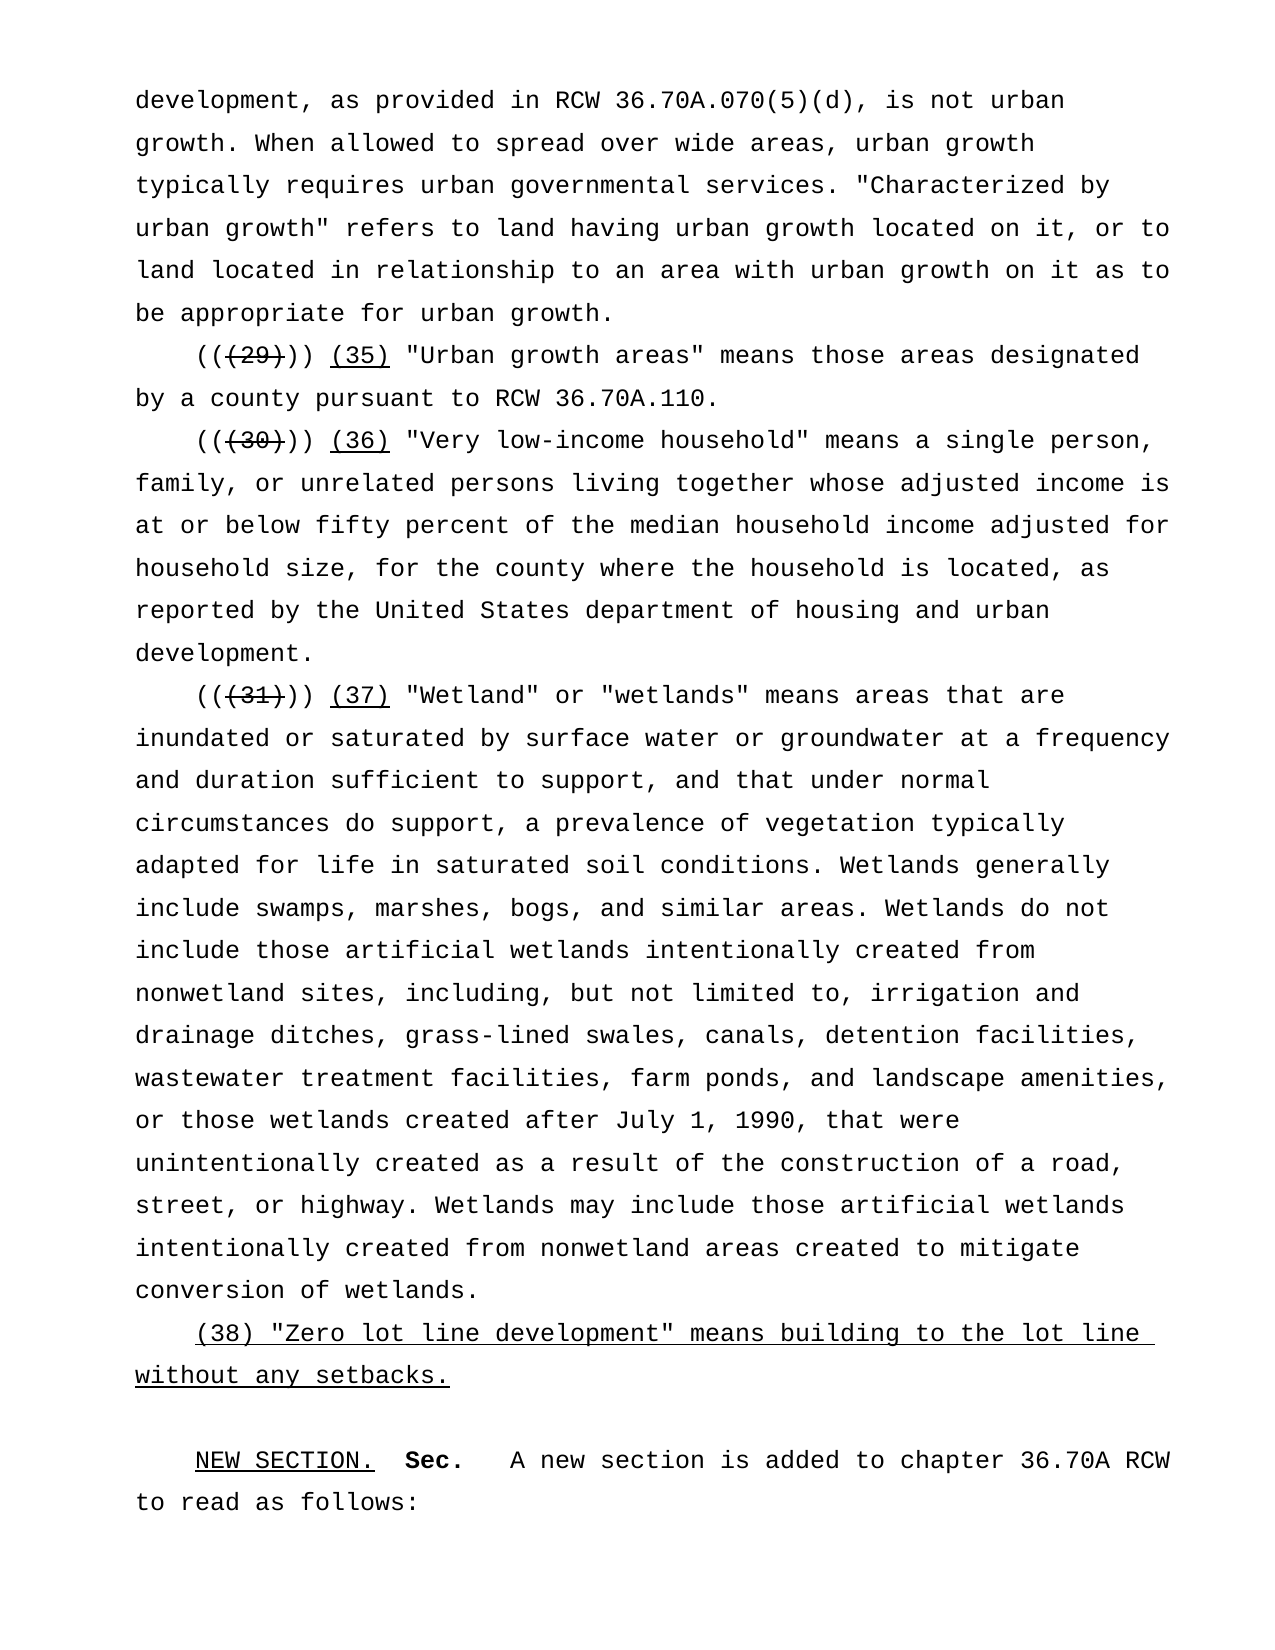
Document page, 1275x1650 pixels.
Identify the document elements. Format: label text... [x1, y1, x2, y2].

text (38) "Zero lot line development" means building to the lot line without any setbacks. [135, 1307, 1170, 1392]
text NEW SECTION. Sec. A new section is added to chapter 36.70A RCW to read as follows: [135, 1434, 1170, 1519]
text (((29))) (35) "Urban growth areas" means those areas designated by a county pursuant to RCW 36.70A.110. [135, 330, 1170, 415]
text (((30))) (36) "Very low-income household" means a single person, family, or unrelated persons living together whose adjusted income is at or below fifty percent of the median household income adjusted for household size, for the county where the household is located, as reported by the United States department of housing and urban development. [135, 415, 1170, 670]
text (((31))) (37) "Wetland" or "wetlands" means areas that are inundated or saturated by surface water or groundwater at a frequency and duration sufficient to support, and that under normal circumstances do support, a prevalence of vegetation typically adapted for life in saturated soil conditions. Wetlands generally include swamps, marshes, bogs, and similar areas. Wetlands do not include those artificial wetlands intentionally created from nonwetland sites, including, but not limited to, irrigation and drainage ditches, grass-lined swales, canals, detention facilities, wastewater treatment facilities, farm ponds, and landscape amenities, or those wetlands created after July 1, 1990, that were unintentionally created as a result of the construction of a road, street, or highway. Wetlands may include those artificial wetlands intentionally created from nonwetland areas created to mitigate conversion of wetlands. [135, 670, 1170, 1307]
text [135, 75, 1170, 330]
